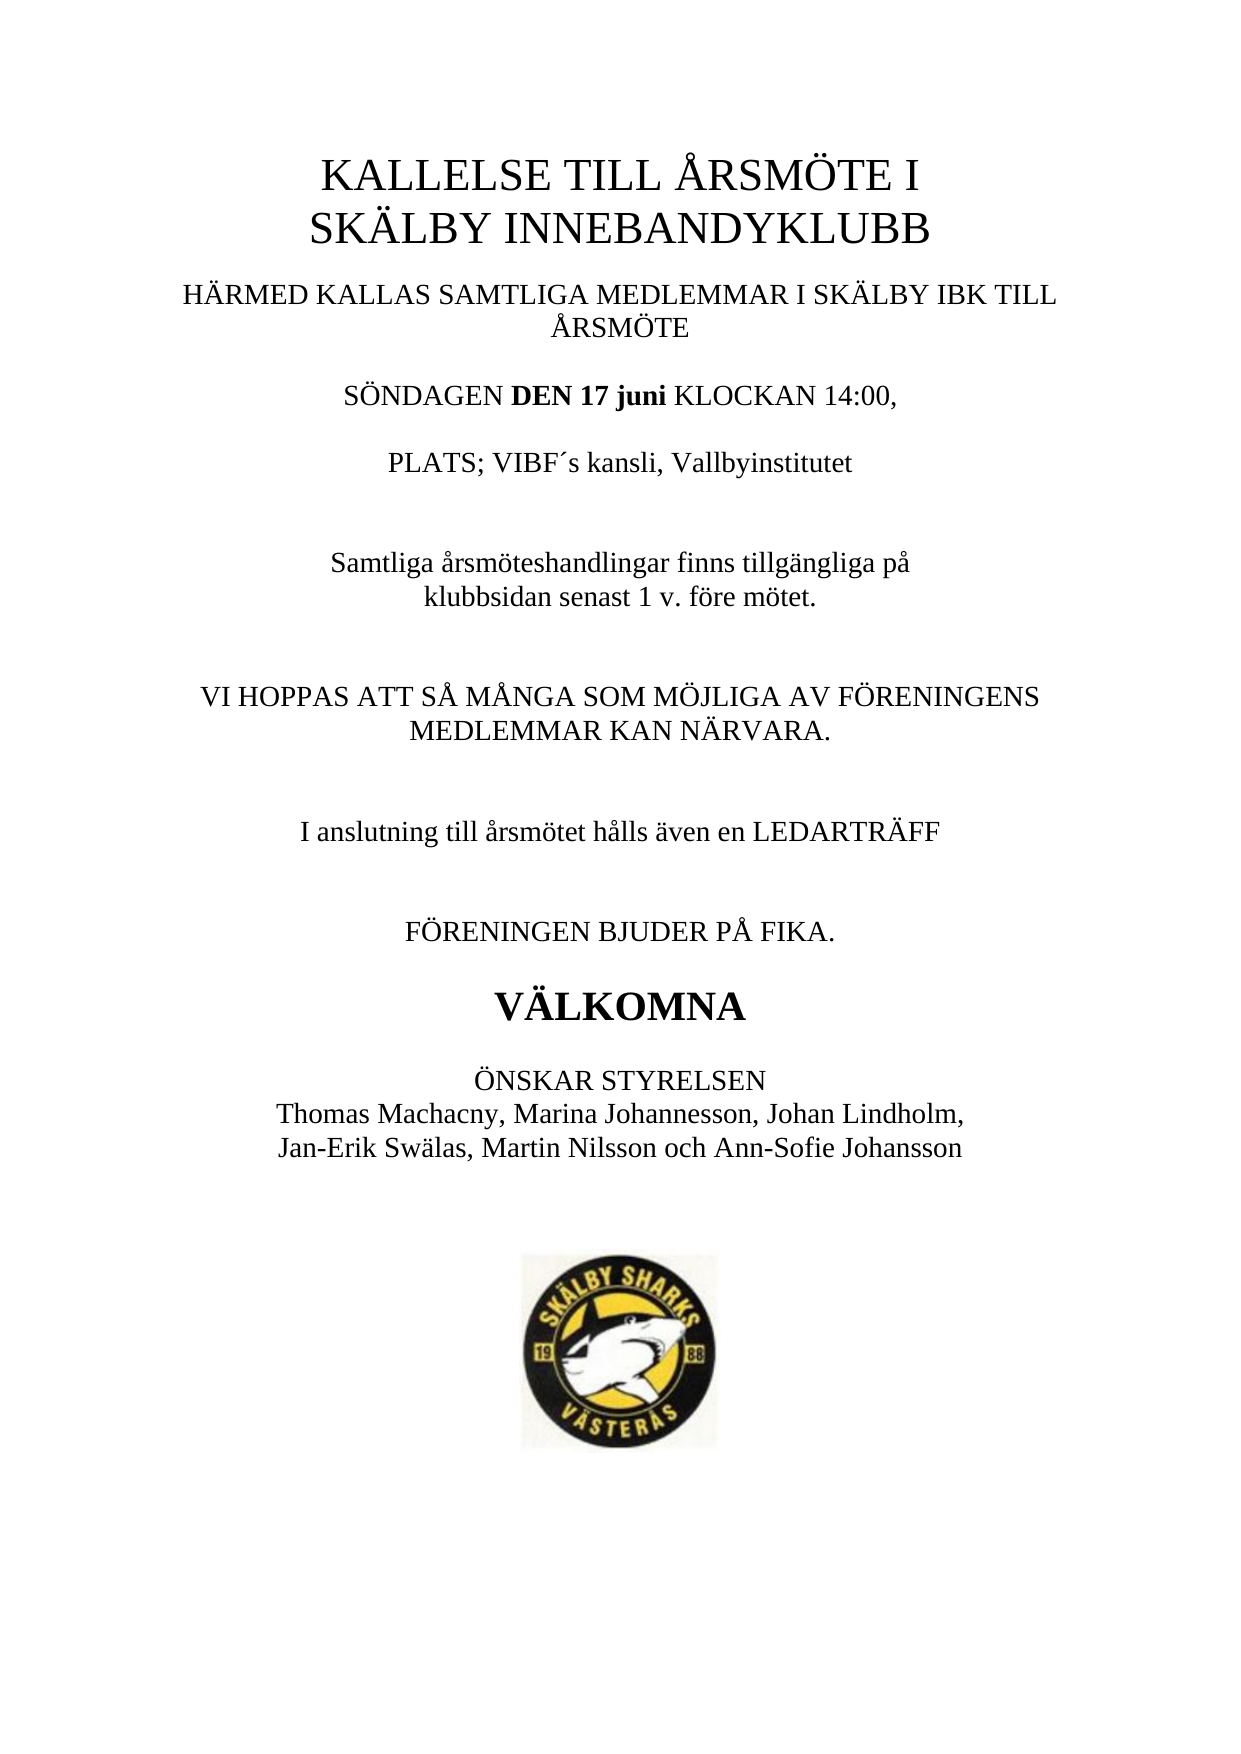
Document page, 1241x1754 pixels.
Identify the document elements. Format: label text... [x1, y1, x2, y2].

text Jan-Erik Swälas, Martin Nilsson och Ann-Sofie Johansson [148, 1130, 1093, 1163]
text ÖNSKAR STYRELSEN [148, 1063, 1093, 1096]
text PLATS; VIBF´s kansli, Vallbyinstitutet [148, 445, 1093, 478]
text klubbsidan senast 1 v. före mötet. [148, 579, 1093, 612]
text HÄRMED KALLAS SAMTLIGA MEDLEMMAR I SKÄLBY IBK TILL ÅRSMÖTE [148, 277, 1093, 344]
text SÖNDAGEN DEN 17 juni KLOCKAN 14:00, [148, 378, 1093, 411]
text Thomas Machacny, Marina Johannesson, Johan Lindholm, [148, 1096, 1093, 1130]
text KALLELSE TILL ÅRSMÖTE I [148, 148, 1093, 200]
picture [518, 1249, 722, 1453]
text FÖRENINGEN BJUDER PÅ FIKA. [148, 914, 1093, 948]
text SKÄLBY INNEBANDYKLUBB [148, 200, 1093, 253]
text Samtliga årsmöteshandlingar finns tillgängliga på [148, 545, 1093, 579]
text VÄLKOMNA [148, 981, 1093, 1029]
text VI HOPPAS ATT SÅ MÅNGA SOM MÖJLIGA AV FÖRENINGENS MEDLEMMAR KAN NÄRVARA. [148, 679, 1093, 747]
text I anslutning till årsmötet hålls även en LEDARTRÄFF [148, 814, 1093, 847]
